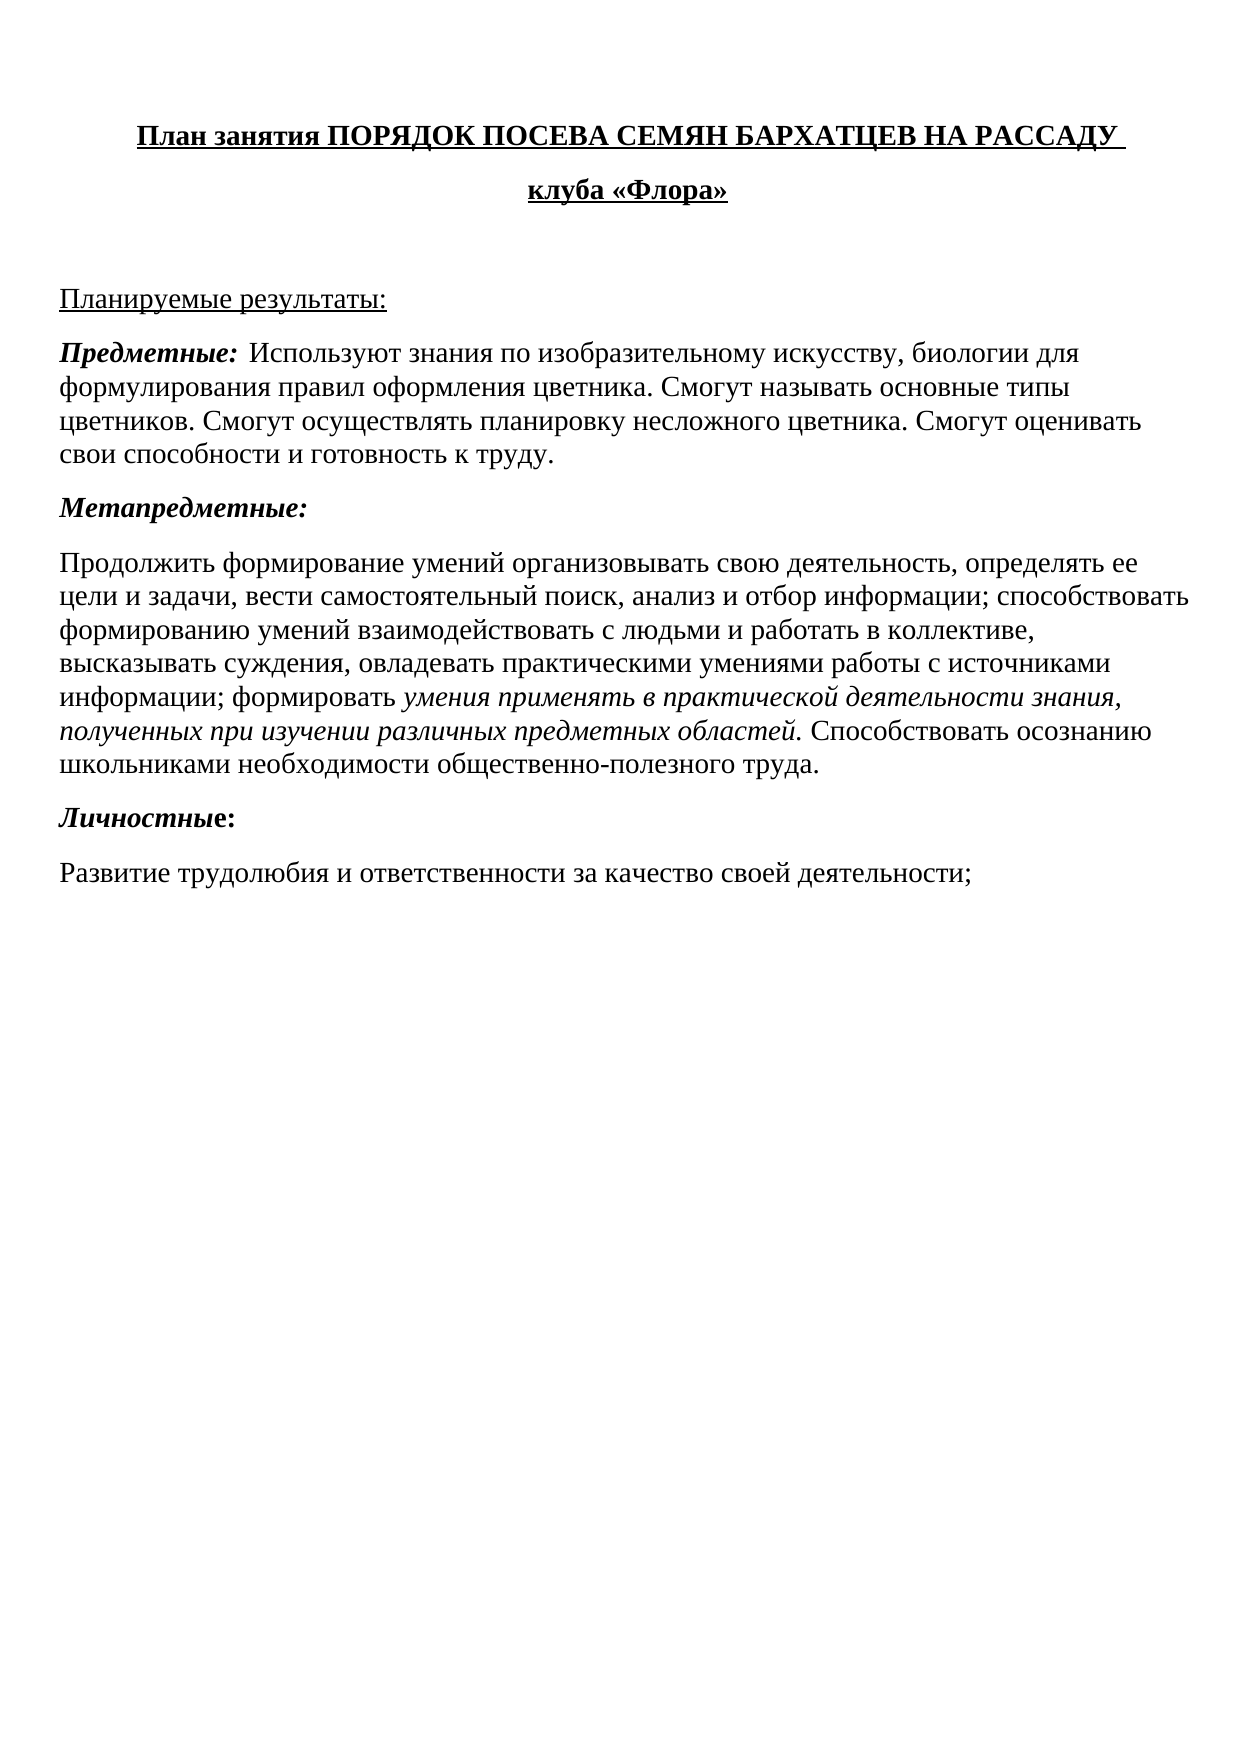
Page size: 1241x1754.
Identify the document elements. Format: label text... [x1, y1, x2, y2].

text Предметные: Используют знания по изобразительному искусству, биологии для формулирования правил оформления цветника. Смогут называть основные типы цветников. Смогут осуществлять планировку несложного цветника. Смогут оценивать свои способности и готовность к труду. [59, 336, 1196, 470]
text Личностные: [59, 801, 1196, 834]
text клуба «Флора» [59, 172, 1196, 206]
text Метапредметные: [59, 491, 1196, 524]
text Продолжить формирование умений организовывать свою деятельность, определять ее цели и задачи, вести самостоятельный поиск, анализ и отбор информации; способствовать формированию умений взаимодействовать с людьми и работать в коллективе, высказывать суждения, овладевать практическими умениями работы с источниками информации; формировать умения применять в практической деятельности знания, полученных при изучении различных предметных областей. Способствовать осознанию школьниками необходимости общественно-полезного труда. [59, 545, 1196, 780]
text План занятия ПОРЯДОК ПОСЕВА СЕМЯН БАРХАТЦЕВ НА РАССАДУ [59, 118, 1196, 152]
text Развитие трудолюбия и ответственности за качество своей деятельности; [59, 855, 1196, 888]
text Планируемые результаты: [59, 281, 1196, 315]
